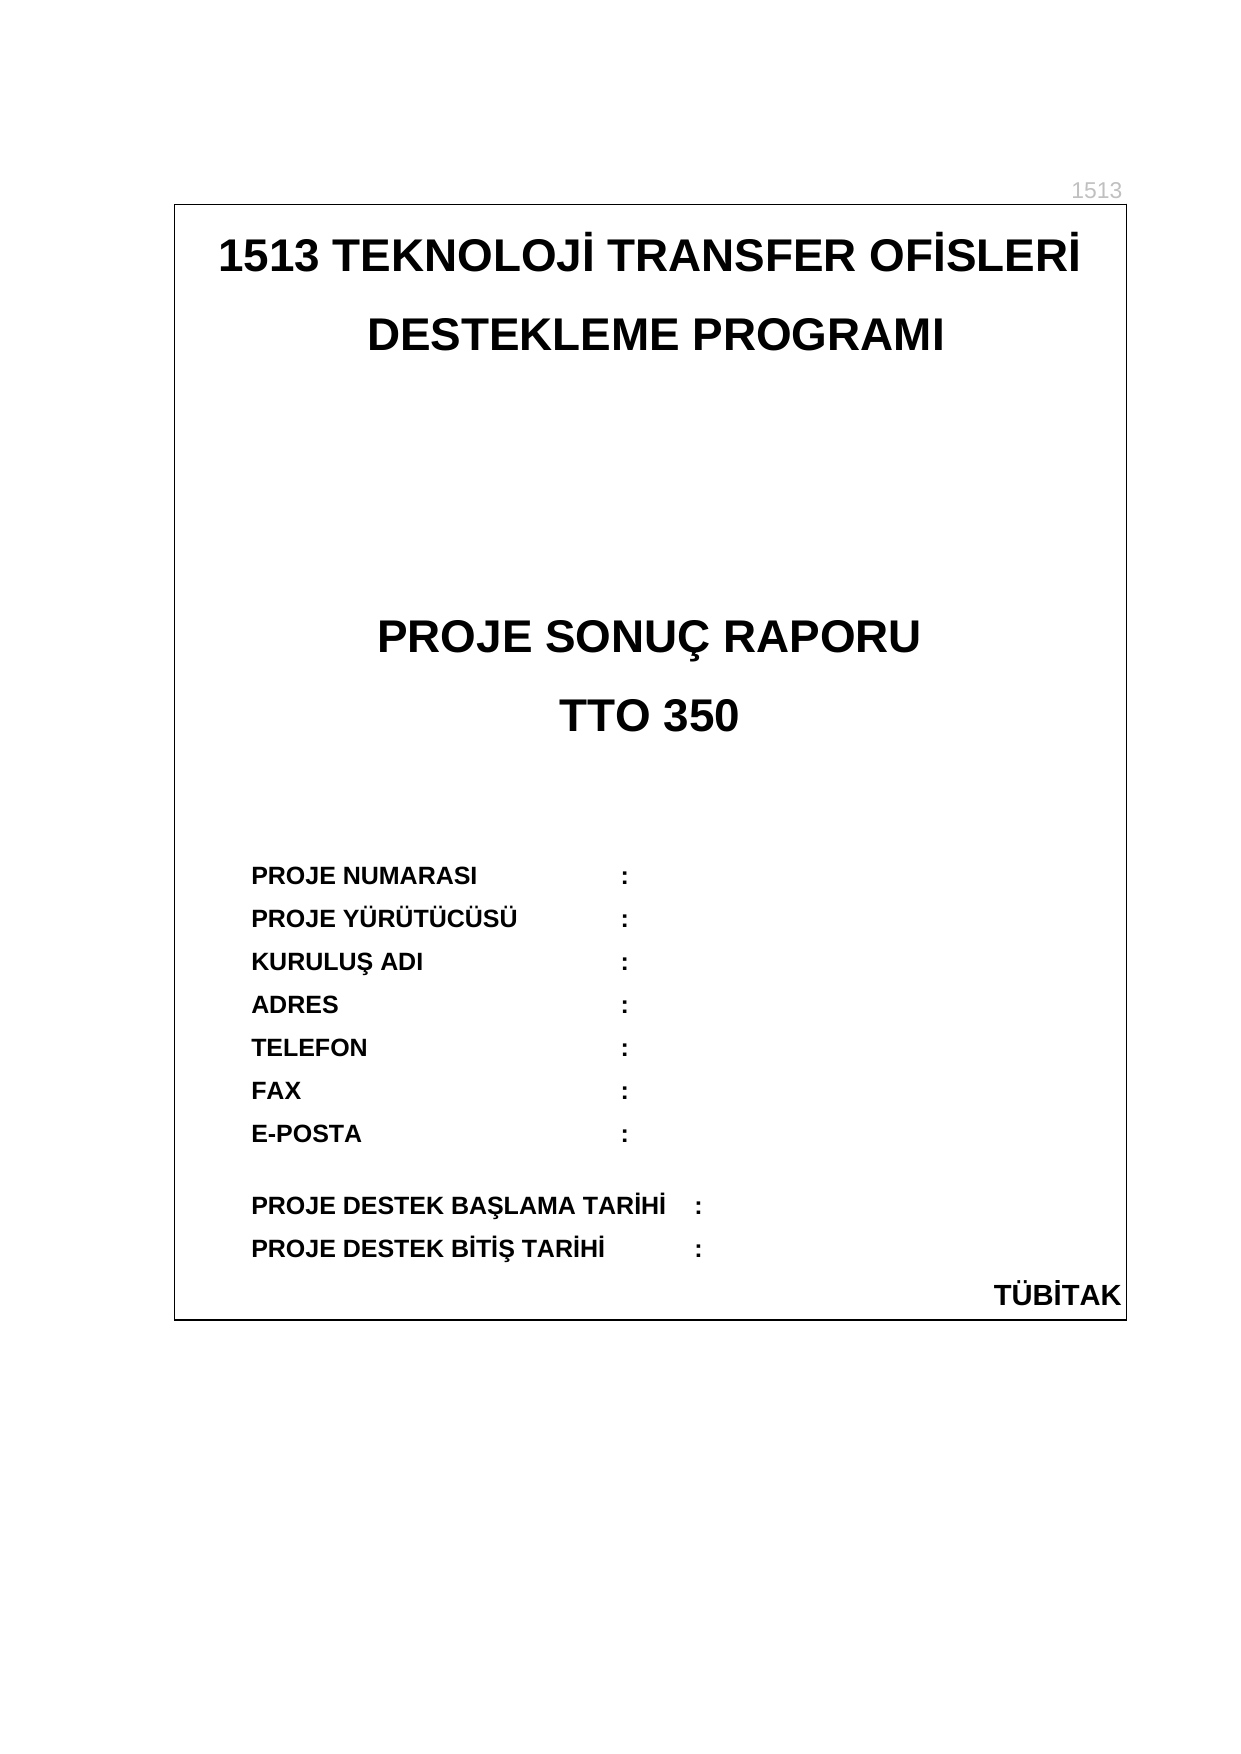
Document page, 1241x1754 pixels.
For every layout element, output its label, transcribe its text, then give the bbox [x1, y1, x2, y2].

text 1513 TEKNOLOJİ TRANSFER OFİSLERİ [175, 225, 1126, 281]
text PROJE SONUÇ RAPORU [175, 606, 1126, 662]
text PROJE DESTEK BAŞLAMA TARİHİ : [175, 1188, 1126, 1220]
text TÜBİTAK [175, 1274, 1126, 1319]
text E-POSTA : [175, 1116, 1126, 1148]
text PROJE DESTEK BİTİŞ TARİHİ : [175, 1231, 1126, 1263]
text FAX : [175, 1073, 1126, 1105]
text DESTEKLEME PROGRAMI [175, 304, 1126, 360]
text ADRES : [175, 987, 1126, 1019]
text PROJE YÜRÜTÜCÜSÜ : [175, 901, 1126, 933]
text KURULUŞ ADI : [175, 944, 1126, 976]
text TELEFON : [175, 1030, 1126, 1062]
text PROJE NUMARASI : [175, 858, 1126, 889]
text TTO 350 [175, 685, 1126, 741]
